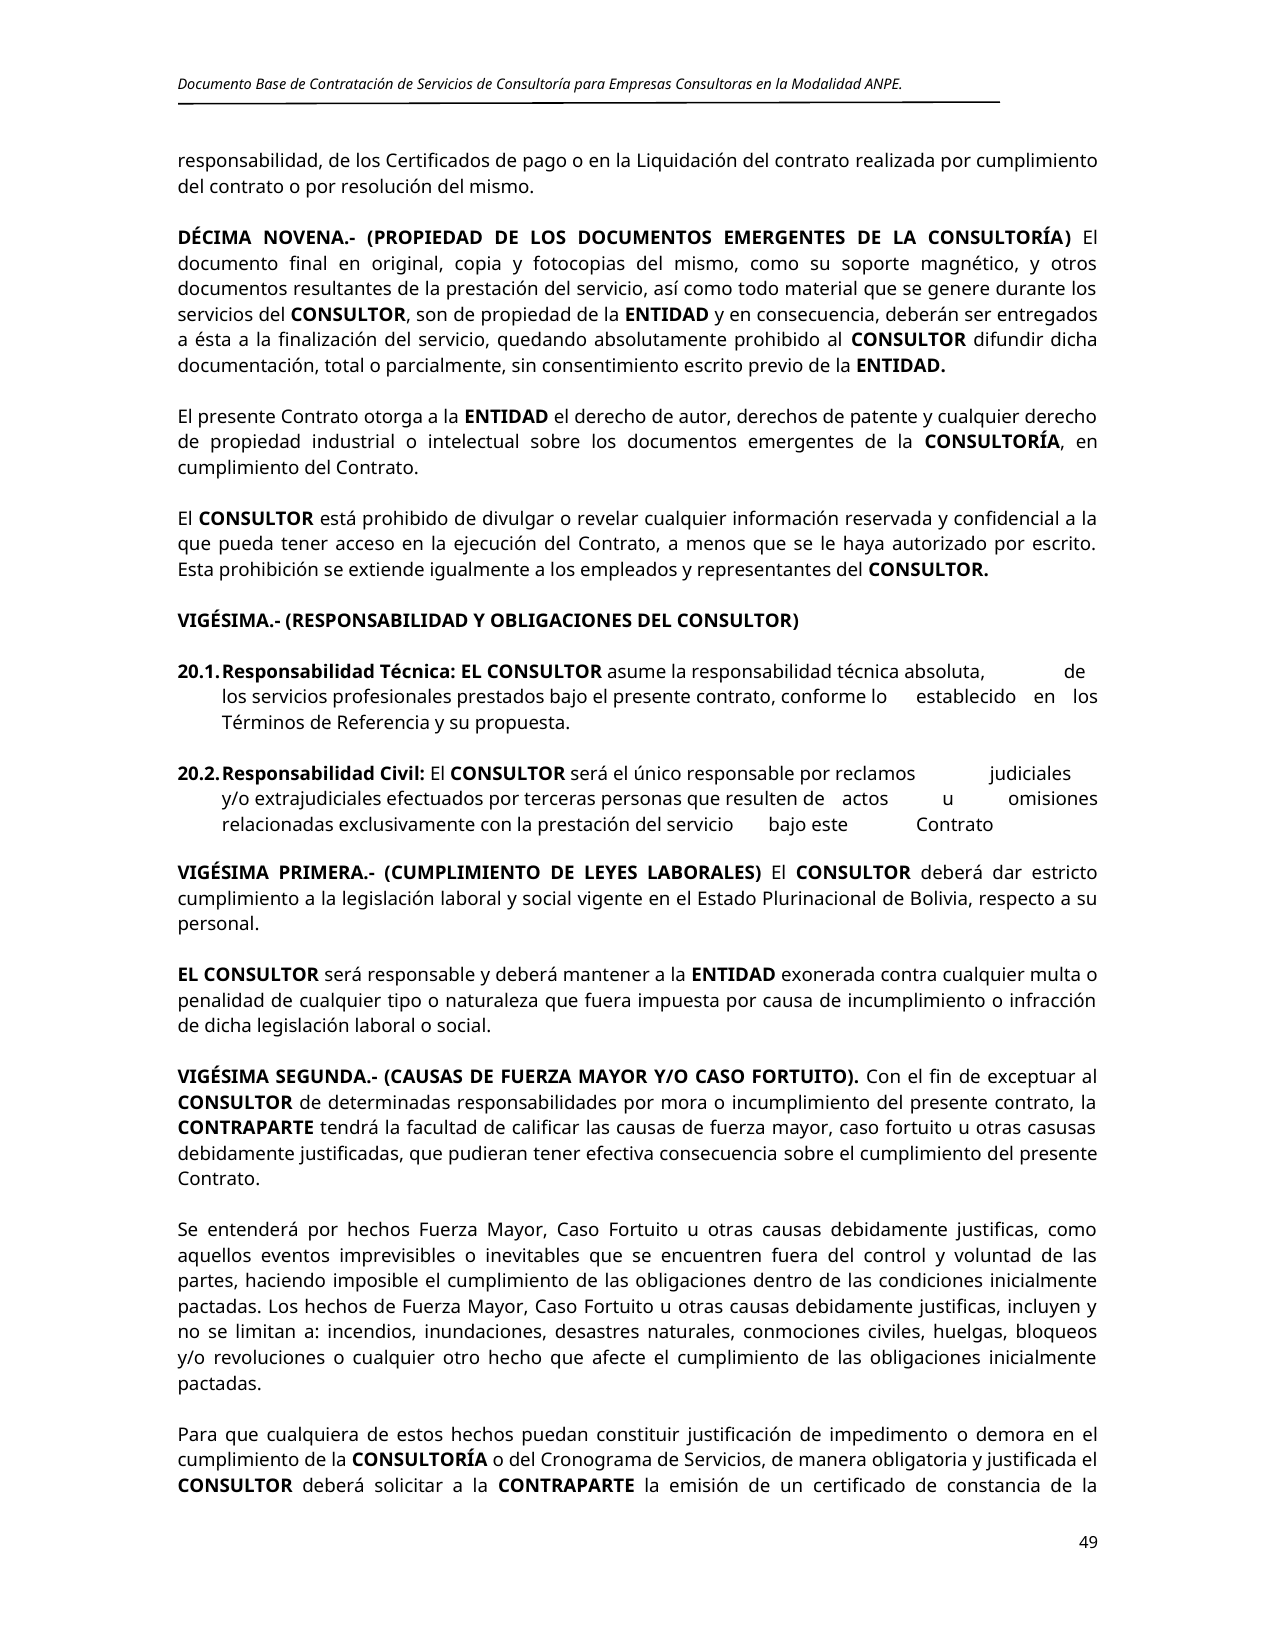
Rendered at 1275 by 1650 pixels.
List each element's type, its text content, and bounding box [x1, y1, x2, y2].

text VIGÉSIMA.- (RESPONSABILIDAD Y OBLIGACIONES DEL CONSULTOR) [177, 607, 1098, 633]
text El presente Contrato otorga a la ENTIDAD el derecho de autor, derechos de patente y cualquier derecho de propiedad industrial o intelectual sobre los documentos emergentes de la CONSULTORÍA, en cumplimiento del Contrato. [177, 403, 1098, 479]
text El CONSULTOR está prohibido de divulgar o revelar cualquier información reservada y confidencial a la que pueda tener acceso en la ejecución del Contrato, a menos que se le haya autorizado por escrito. Esta prohibición se extiende igualmente a los empleados y representantes del CONSULTOR. [177, 505, 1098, 582]
text DÉCIMA NOVENA.- (PROPIEDAD DE LOS DOCUMENTOS EMERGENTES DE LA CONSULTORÍA) El documento final en original, copia y fotocopias del mismo, como su soporte magnético, y otros documentos resultantes de la prestación del servicio, así como todo material que se genere durante los servicios del CONSULTOR, son de propiedad de la ENTIDAD y en consecuencia, deberán ser entregados a ésta a la finalización del servicio, quedando absolutamente prohibido al CONSULTOR difundir dicha documentación, total o parcialmente, sin consentimiento escrito previo de la ENTIDAD. [177, 224, 1098, 377]
text Se entenderá por hechos Fuerza Mayor, Caso Fortuito u otras causas debidamente justificas, como aquellos eventos imprevisibles o inevitables que se encuentren fuera del control y voluntad de las partes, haciendo imposible el cumplimiento de las obligaciones dentro de las condiciones inicialmente pactadas. Los hechos de Fuerza Mayor, Caso Fortuito u otras causas debidamente justificas, incluyen y no se limitan a: incendios, inundaciones, desastres naturales, conmociones civiles, huelgas, bloqueos y/o revoluciones o cualquier otro hecho que afecte el cumplimiento de las obligaciones inicialmente pactadas. [177, 1217, 1098, 1395]
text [177, 1421, 1098, 1497]
text VIGÉSIMA SEGUNDA.- (CAUSAS DE FUERZA MAYOR Y/O CASO FORTUITO). Con el fin de exceptuar al CONSULTOR de determinadas responsabilidades por mora o incumplimiento del presente contrato, la CONTRAPARTE tendrá la facultad de calificar las causas de fuerza mayor, caso fortuito u otras casusas debidamente justificadas, que pudieran tener efectiva consecuencia sobre el cumplimiento del presente Contrato. [177, 1064, 1098, 1191]
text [177, 148, 1098, 199]
text VIGÉSIMA PRIMERA.- (CUMPLIMIENTO DE LEYES LABORALES) El CONSULTOR deberá dar estricto cumplimiento a la legislación laboral y social vigente en el Estado Plurinacional de Bolivia, respecto a su personal. [177, 859, 1098, 936]
list Responsabilidad Civil: El CONSULTOR será el único responsable por reclamos judiciales y/o extrajudiciales efectuados por terceras personas que resulten de actos u omisiones relacionadas exclusivamente con la prestación del servicio bajo este Contrato [177, 760, 1098, 837]
list Responsabilidad Técnica: EL CONSULTOR asume la responsabilidad técnica absoluta, de los servicios profesionales prestados bajo el presente contrato, conforme lo establecido en los Términos de Referencia y su propuesta. [177, 658, 1098, 735]
text EL CONSULTOR será responsable y deberá mantener a la ENTIDAD exonerada contra cualquier multa o penalidad de cualquier tipo o naturaleza que fuera impuesta por causa de incumplimiento o infracción de dicha legislación laboral o social. [177, 962, 1098, 1038]
